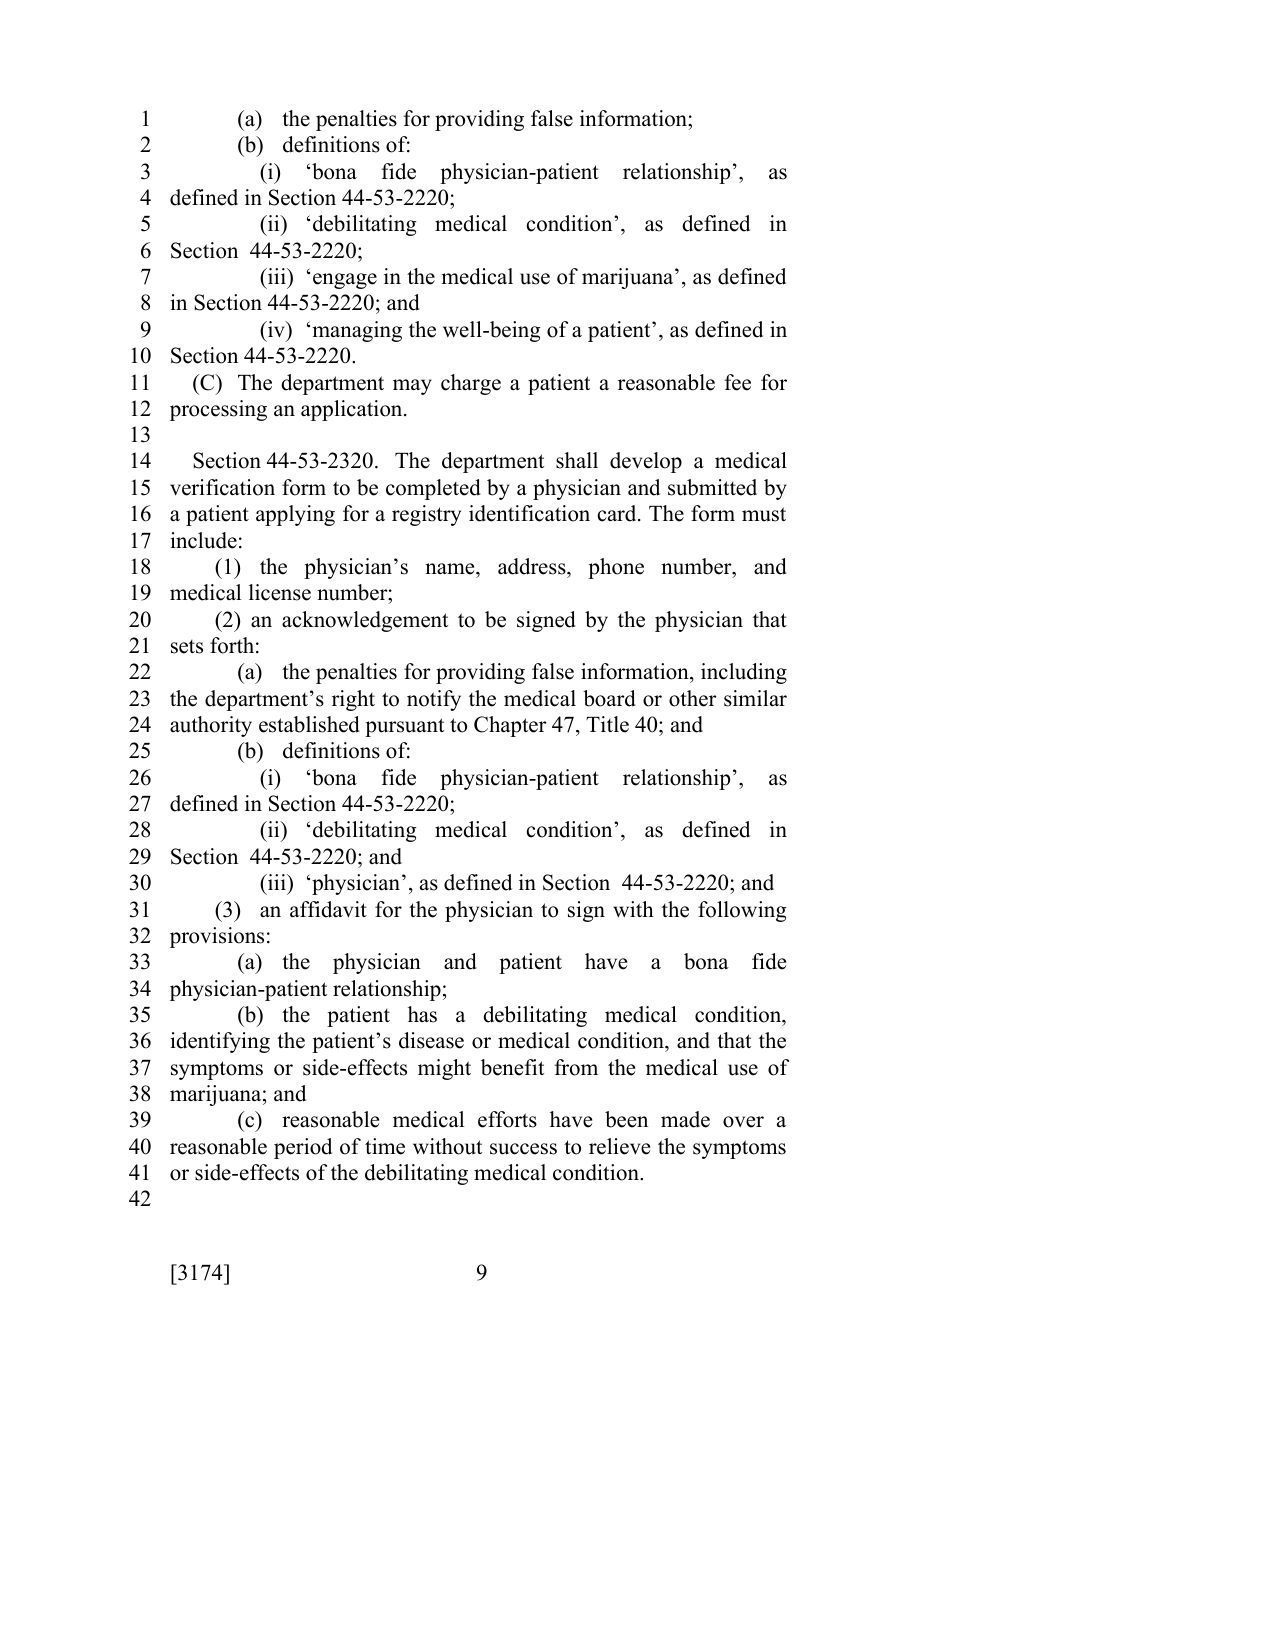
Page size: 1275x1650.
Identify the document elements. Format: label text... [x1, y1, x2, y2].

text (b) definitions of: [169, 131, 787, 158]
text (iii) ‘physician’, as defined in Section 44-53-2220; and [169, 869, 787, 896]
text (b) definitions of: [169, 737, 787, 764]
text (ii) ‘debilitating medical condition’, as defined in Section 44-53-2220; [169, 210, 787, 263]
text Section 44-53-2320. The department shall develop a medical verification form to be completed by a physician and submitted by a patient applying for a registry identification card. The form must include: [169, 448, 787, 553]
text (c) reasonable medical efforts have been made over a reasonable period of time without success to relieve the symptoms or side-effects of the debilitating medical condition. [169, 1106, 787, 1186]
text (i) ‘bona fide physician-patient relationship’, as defined in Section 44-53-2220; [169, 158, 787, 210]
text (a) the penalties for providing false information, including the department’s right to notify the medical board or other similar authority established pursuant to Chapter 47, Title 40; and [169, 658, 787, 737]
text (ii) ‘debilitating medical condition’, as defined in Section 44-53-2220; and [169, 817, 787, 869]
text (b) the patient has a debilitating medical condition, identifying the patient’s disease or medical condition, and that the symptoms or side-effects might benefit from the medical use of marijuana; and [169, 1001, 787, 1106]
text (C) The department may charge a patient a reasonable fee for processing an application. [169, 368, 787, 421]
text (i) ‘bona fide physician-patient relationship’, as defined in Section 44-53-2220; [169, 764, 787, 817]
text (iv) ‘managing the well-being of a patient’, as defined in Section 44-53-2220. [169, 316, 787, 368]
text (2) an acknowledgement to be signed by the physician that sets forth: [169, 606, 787, 658]
text (1) the physician’s name, address, phone number, and medical license number; [169, 553, 787, 606]
text (a) the penalties for providing false information; [169, 105, 787, 131]
text (3) an affidavit for the physician to sign with the following provisions: [169, 896, 787, 948]
text (iii) ‘engage in the medical use of marijuana’, as defined in Section 44-53-2220; and [169, 263, 787, 316]
text (a) the physician and patient have a bona fide physician-patient relationship; [169, 948, 787, 1001]
